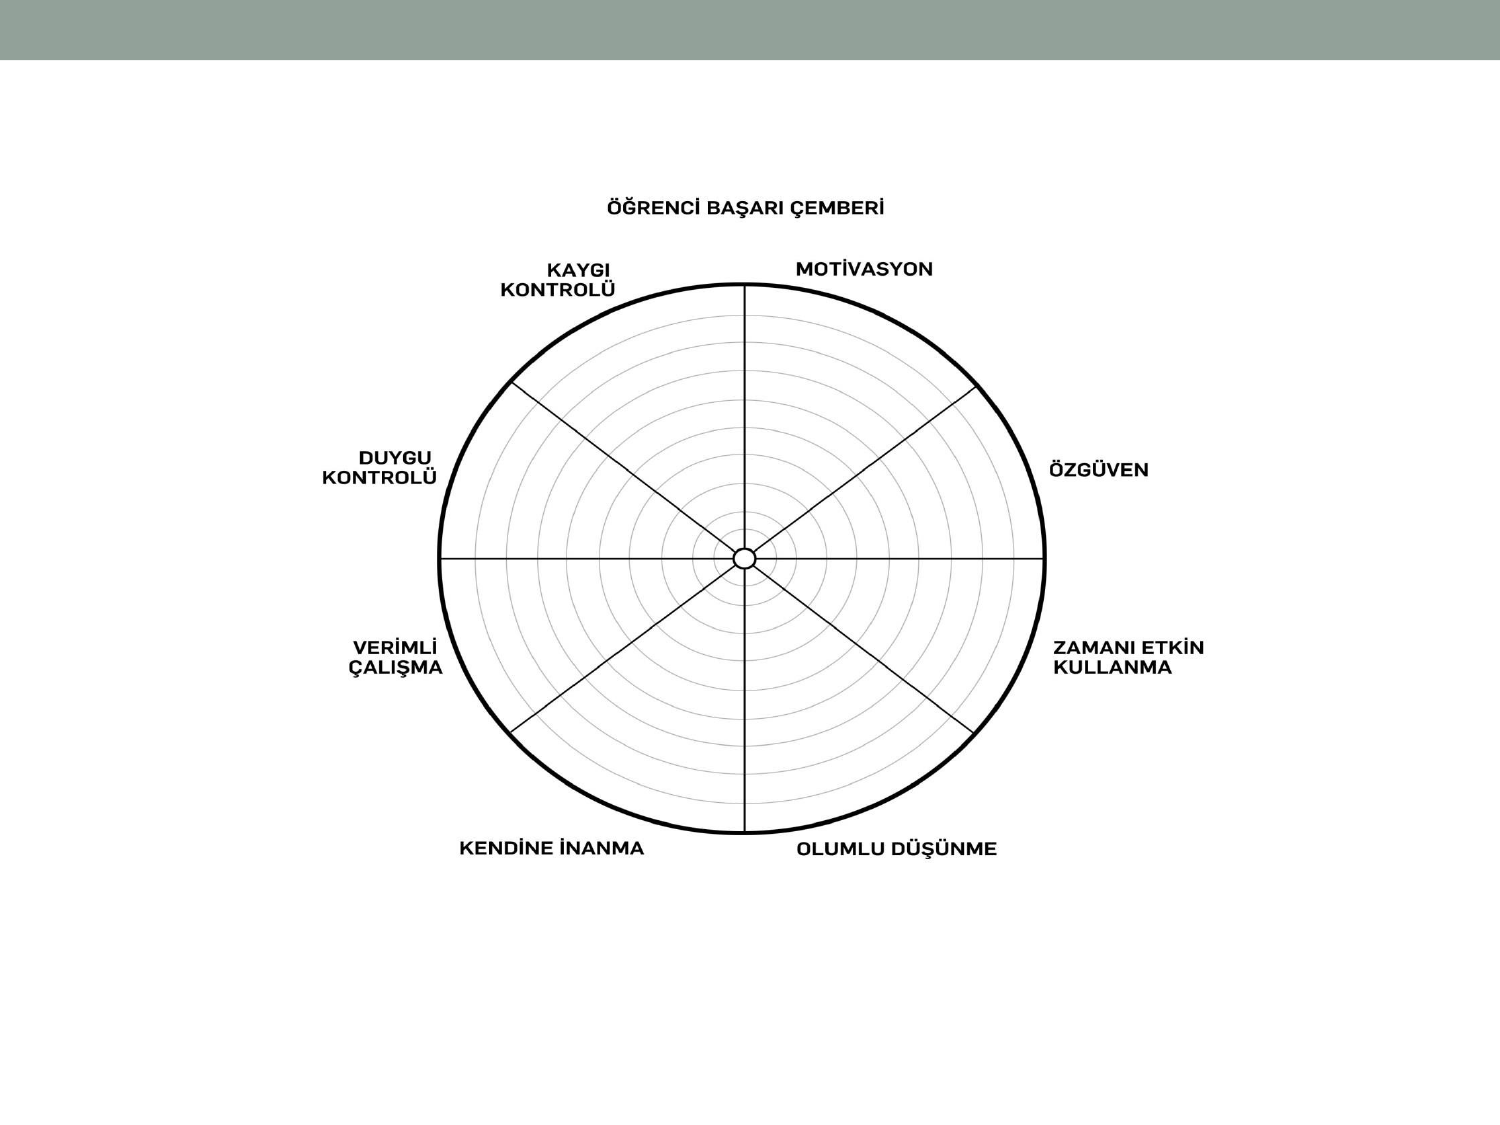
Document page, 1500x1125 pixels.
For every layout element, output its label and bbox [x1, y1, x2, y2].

picture [321, 196, 1208, 863]
